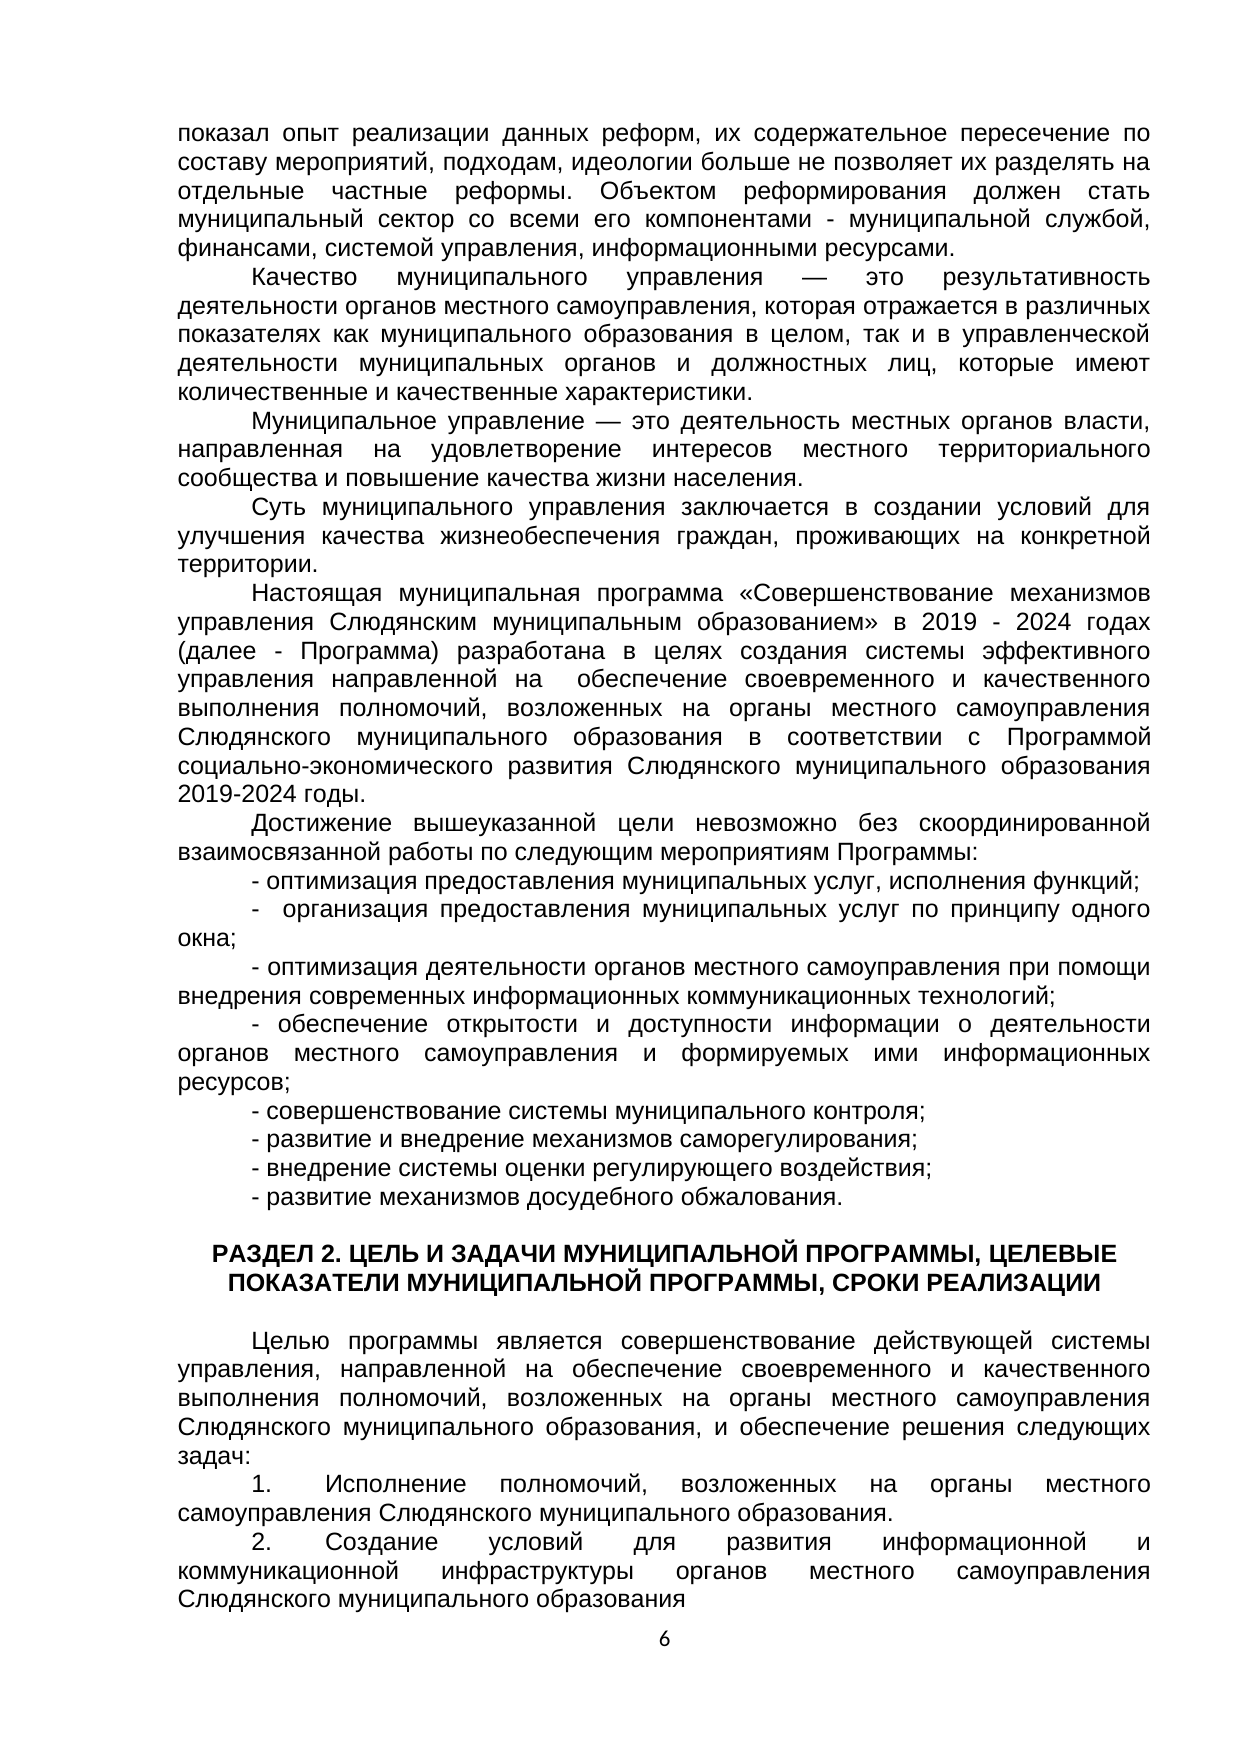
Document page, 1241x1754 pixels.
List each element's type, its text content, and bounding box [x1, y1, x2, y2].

text Муниципальное управление — это деятельность местных органов власти, направленная на удовлетворение интересов местного территориального сообщества и повышение качества жизни населения. [177, 406, 1152, 492]
text - обеспечение открытости и доступности информации о деятельности органов местного самоуправления и формируемых ими информационных ресурсов; [177, 1009, 1152, 1096]
text Достижение вышеуказанной цели невозможно без скоординированной взаимосвязанной работы по следующим мероприятиям Программы: [177, 808, 1152, 866]
text - развитие механизмов досудебного обжалования. [177, 1182, 1152, 1211]
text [177, 118, 1152, 262]
text 2. Создание условий для развития информационной и коммуникационной инфраструктуры органов местного самоуправления Слюдянского муниципального образования [177, 1527, 1152, 1613]
text - оптимизация предоставления муниципальных услуг, исполнения функций; [177, 866, 1152, 894]
text Целью программы является совершенствование действующей системы управления, направленной на обеспечение своевременного и качественного выполнения полномочий, возложенных на органы местного самоуправления Слюдянского муниципального образования, и обеспечение решения следующих задач: [177, 1326, 1152, 1469]
text - организация предоставления муниципальных услуг по принципу одного окна; [177, 894, 1152, 952]
text - развитие и внедрение механизмов саморегулирования; [177, 1124, 1152, 1153]
text - совершенствование системы муниципального контроля; [177, 1096, 1152, 1124]
text Настоящая муниципальная программа «Совершенствование механизмов управления Слюдянским муниципальным образованием» в 2019 - 2024 годах (далее - Программа) разработана в целях создания системы эффективного управления направленной на обеспечение своевременного и качественного выполнения полномочий, возложенных на органы местного самоуправления Слюдянского муниципального образования в соответствии с Программой социально-экономического развития Слюдянского муниципального образования 2019-2024 годы. [177, 578, 1152, 808]
text Качество муниципального управления — это результативность деятельности органов местного самоуправления, которая отражается в различных показателях как муниципального образования в целом, так и в управленческой деятельности муниципальных органов и должностных лиц, которые имеют количественные и качественные характеристики. [177, 262, 1152, 406]
text - внедрение системы оценки регулирующего воздействия; [177, 1153, 1152, 1182]
text 1. Исполнение полномочий, возложенных на органы местного самоуправления Слюдянского муниципального образования. [177, 1469, 1152, 1527]
text РАЗДЕЛ 2. ЦЕЛЬ И ЗАДАЧИ МУНИЦИПАЛЬНОЙ ПРОГРАММЫ, ЦЕЛЕВЫЕ ПОКАЗАТЕЛИ МУНИЦИПАЛЬНОЙ ПРОГРАММЫ, СРОКИ РЕАЛИЗАЦИИ [177, 1239, 1152, 1297]
text Суть муниципального управления заключается в создании условий для улучшения качества жизнеобеспечения граждан, проживающих на конкретной территории. [177, 492, 1152, 578]
text - оптимизация деятельности органов местного самоуправления при помощи внедрения современных информационных коммуникационных технологий; [177, 952, 1152, 1009]
